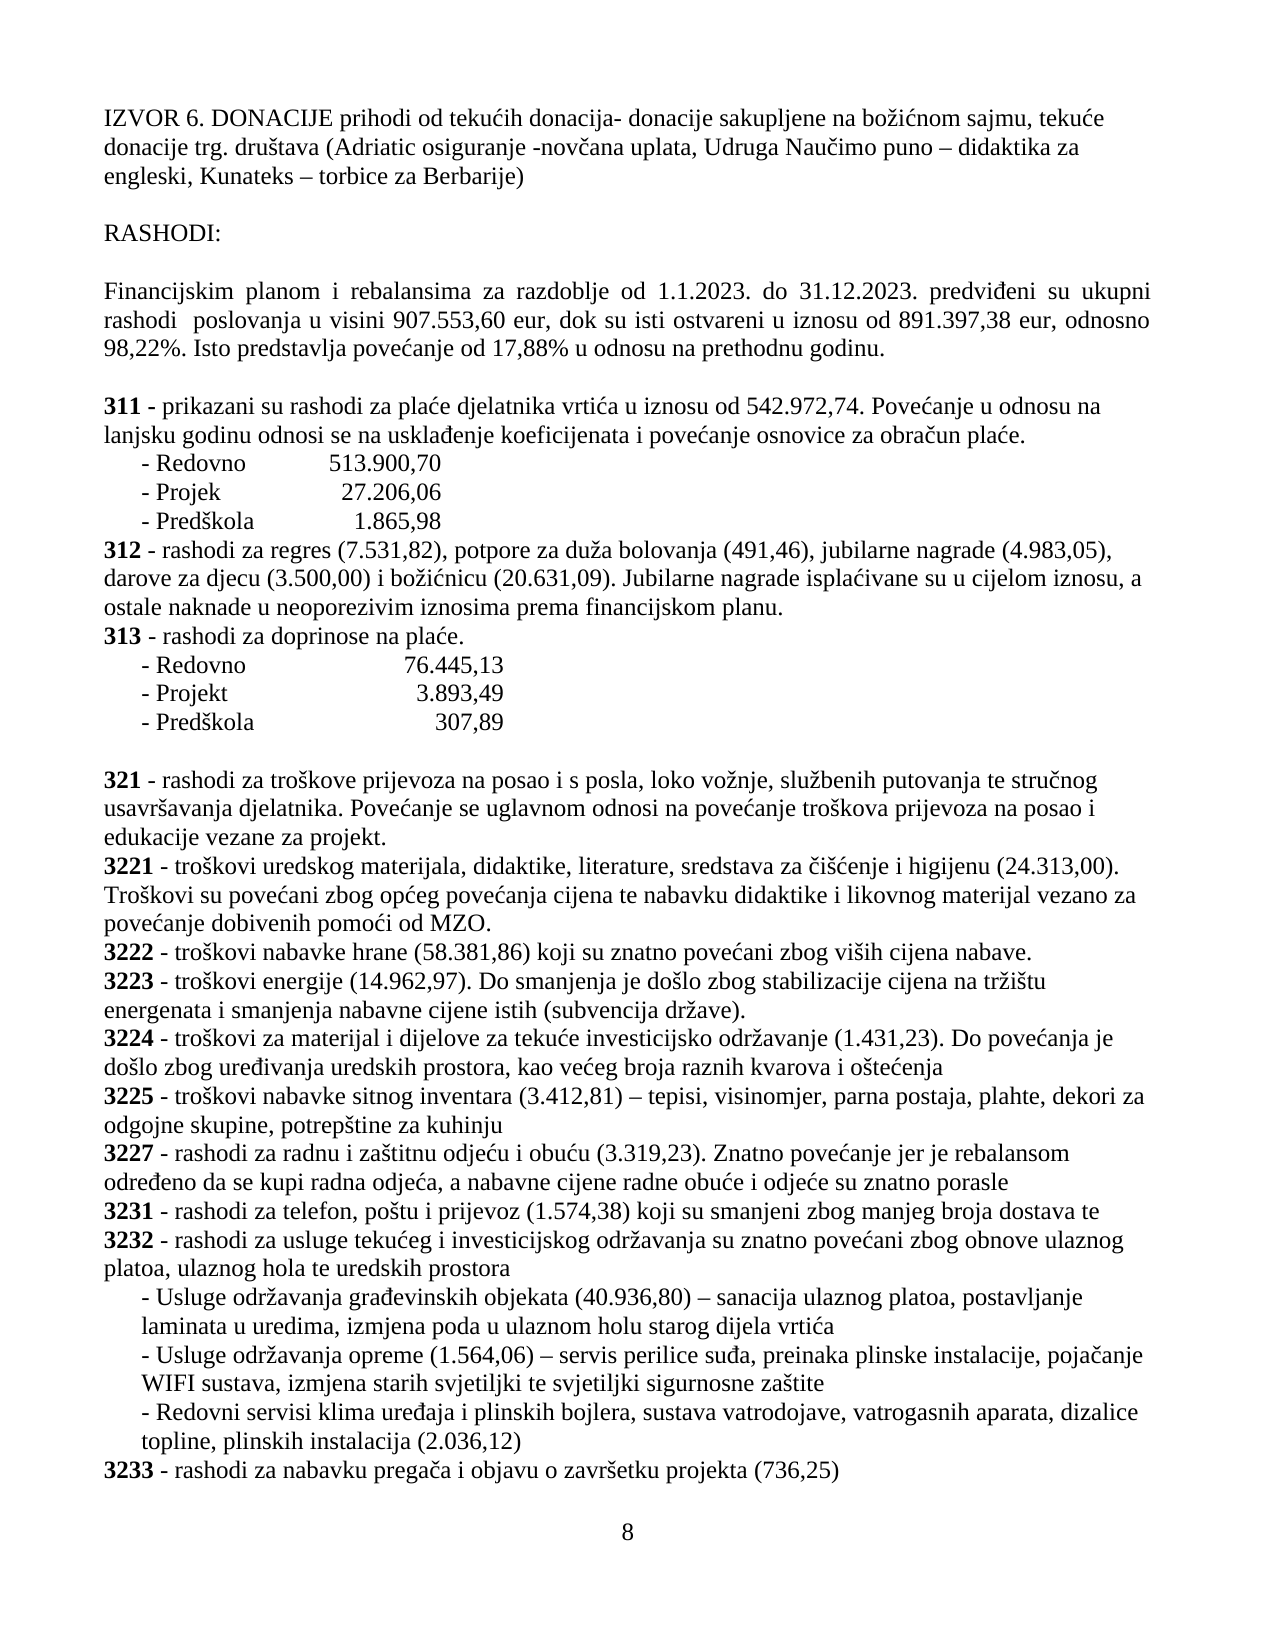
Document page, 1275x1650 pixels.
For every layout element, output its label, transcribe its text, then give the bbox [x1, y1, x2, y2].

text - Predškola 1.865,98 [141, 506, 1152, 535]
text 3232 - rashodi za usluge tekućeg i investicijskog održavanja su znatno povećani zbog obnove ulaznog platoa, ulaznog hola te uredskih prostora [103, 1225, 1152, 1282]
text 3225 - troškovi nabavke sitnog inventara (3.412,81) – tepisi, visinomjer, parna postaja, plahte, dekori za odgojne skupine, potrepštine za kuhinju [103, 1081, 1152, 1138]
text - Usluge održavanja opreme (1.564,06) – servis perilice suđa, preinaka plinske instalacije, pojačanje WIFI sustava, izmjena starih svjetiljki te svjetiljki sigurnosne zaštite [141, 1340, 1152, 1397]
text 3231 - rashodi za telefon, poštu i prijevoz (1.574,38) koji su smanjeni zbog manjeg broja dostava te [103, 1196, 1152, 1225]
text 3223 - troškovi energije (14.962,97). Do smanjenja je došlo zbog stabilizacije cijena na tržištu energenata i smanjenja nabavne cijene istih (subvencija države). [103, 966, 1152, 1023]
text - Usluge održavanja građevinskih objekata (40.936,80) – sanacija ulaznog platoa, postavljanje laminata u uredima, izmjena poda u ulaznom holu starog dijela vrtića [141, 1282, 1152, 1340]
text - Predškola 307,89 [141, 707, 1152, 736]
text Financijskim planom i rebalansima za razdoblje od 1.1.2023. do 31.12.2023. predviđeni su ukupni rashodi poslovanja u visini 907.553,60 eur, dok su isti ostvareni u iznosu od 891.397,38 eur, odnosno 98,22%. Isto predstavlja povećanje od 17,88% u odnosu na prethodnu godinu. [103, 276, 1152, 362]
text IZVOR 6. DONACIJE prihodi od tekućih donacija- donacije sakupljene na božićnom sajmu, tekuće donacije trg. društava (Adriatic osiguranje -novčana uplata, Udruga Naučimo puno – didaktika za engleski, Kunateks – torbice za Berbarije) [103, 103, 1152, 190]
text 3227 - rashodi za radnu i zaštitnu odjeću i obuću (3.319,23). Znatno povećanje jer je rebalansom određeno da se kupi radna odjeća, a nabavne cijene radne obuće i odjeće su znatno porasle [103, 1138, 1152, 1196]
text 311 - prikazani su rashodi za plaće djelatnika vrtića u iznosu od 542.972,74. Povećanje u odnosu na lanjsku godinu odnosi se na usklađenje koeficijenata i povećanje osnovice za obračun plaće. [103, 391, 1152, 448]
text - Redovno 513.900,70 [103, 448, 1152, 477]
text - Redovno 76.445,13 [141, 650, 1152, 678]
text - Projekt 3.893,49 [141, 678, 1152, 707]
text 3233 - rashodi za nabavku pregača i objavu o završetku projekta (736,25) [103, 1455, 1152, 1483]
text 3224 - troškovi za materijal i dijelove za tekuće investicijsko održavanje (1.431,23). Do povećanja je došlo zbog uređivanja uredskih prostora, kao većeg broja raznih kvarova i oštećenja [103, 1023, 1152, 1081]
text 3222 - troškovi nabavke hrane (58.381,86) koji su znatno povećani zbog viših cijena nabave. [103, 937, 1152, 966]
text - Redovni servisi klima uređaja i plinskih bojlera, sustava vatrodojave, vatrogasnih aparata, dizalice topline, plinskih instalacija (2.036,12) [141, 1397, 1152, 1455]
text 3221 - troškovi uredskog materijala, didaktike, literature, sredstava za čišćenje i higijenu (24.313,00). Troškovi su povećani zbog općeg povećanja cijena te nabavku didaktike i likovnog materijal vezano za povećanje dobivenih pomoći od MZO. [103, 851, 1152, 937]
text - Projek 27.206,06 [103, 477, 1152, 506]
list - rashodi za doprinose na plaće. [103, 621, 1152, 650]
text 321 - rashodi za troškove prijevoza na posao i s posla, loko vožnje, službenih putovanja te stručnog usavršavanja djelatnika. Povećanje se uglavnom odnosi na povećanje troškova prijevoza na posao i edukacije vezane za projekt. [103, 765, 1152, 851]
text 312 - rashodi za regres (7.531,82), potpore za duža bolovanja (491,46), jubilarne nagrade (4.983,05), darove za djecu (3.500,00) i božićnicu (20.631,09). Jubilarne nagrade isplaćivane su u cijelom iznosu, a ostale naknade u neoporezivim iznosima prema financijskom planu. [103, 535, 1152, 621]
text RASHODI: [103, 218, 1152, 247]
